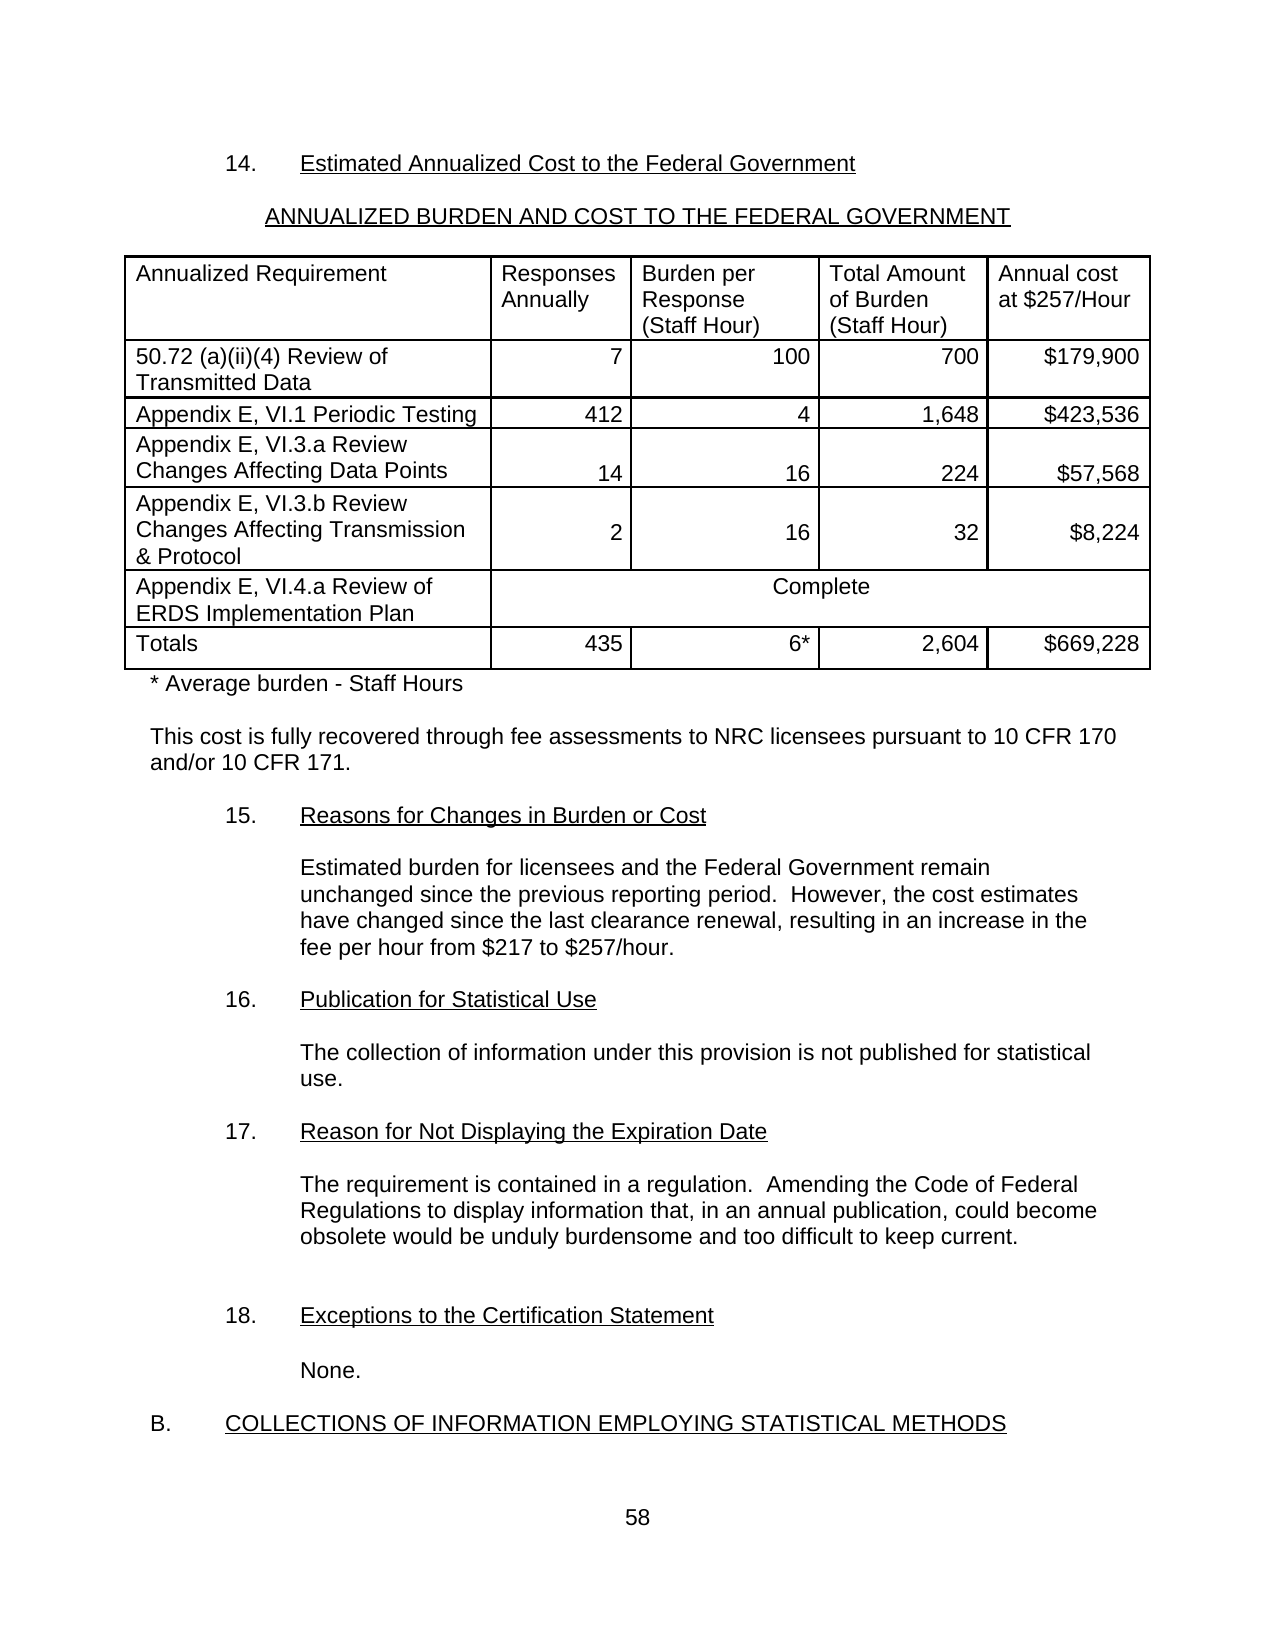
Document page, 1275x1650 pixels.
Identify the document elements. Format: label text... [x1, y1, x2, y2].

text This cost is fully recovered through fee assessments to NRC licensees pursuant to 10 CFR 170 and/or 10 CFR 171. [150, 723, 1125, 775]
text ANNUALIZED BURDEN AND COST TO THE FEDERAL GOVERNMENT [150, 203, 1125, 229]
text B. COLLECTIONS OF INFORMATION EMPLOYING STATISTICAL METHODS [150, 1410, 1125, 1437]
text 17. Reason for Not Displaying the Expiration Date [225, 1118, 1125, 1144]
table_cell 100 [632, 341, 818, 396]
table_cell 2,604 [820, 628, 986, 668]
table_cell Appendix E, VI.1 Periodic Testing [126, 399, 490, 427]
text None. [300, 1357, 1125, 1384]
table_cell Complete [492, 571, 1149, 626]
table_cell $8,224 [989, 488, 1149, 569]
table_cell 7 [492, 341, 630, 396]
table_cell 412 [492, 399, 630, 427]
table_cell 16 [632, 488, 818, 569]
table_cell 6* [632, 628, 818, 668]
text 16. Publication for Statistical Use [225, 986, 1125, 1012]
table_header Annualized Requirement [126, 258, 490, 338]
table_cell Totals [126, 628, 490, 668]
text 14. Estimated Annualized Cost to the Federal Government [225, 150, 1125, 176]
table_cell 2 [492, 488, 630, 569]
table_cell 4 [632, 399, 818, 427]
table_cell $669,228 [989, 628, 1149, 668]
table_cell 224 [820, 429, 986, 486]
table_cell 14 [492, 429, 630, 486]
table_header Total Amount of Burden (Staff Hour) [820, 258, 986, 338]
table_cell Appendix E, VI.3.a Review Changes Affecting Data Points [126, 429, 490, 486]
table_cell 50.72 (a)(ii)(4) Review of Transmitted Data [126, 341, 490, 396]
table_cell $423,536 [989, 399, 1149, 427]
table_cell Appendix E, VI.4.a Review of ERDS Implementation Plan [126, 571, 490, 626]
text The requirement is contained in a regulation. Amending the Code of Federal Regulations to display information that, in an annual publication, could become obsolete would be unduly burdensome and too difficult to keep current. [300, 1171, 1125, 1250]
table_cell 16 [632, 429, 818, 486]
table_cell Appendix E, VI.3.b Review Changes Affecting Transmission & Protocol [126, 488, 490, 569]
text Estimated burden for licensees and the Federal Government remain [300, 854, 1125, 881]
text The collection of information under this provision is not published for statistical use. [300, 1039, 1125, 1092]
table_cell 435 [492, 628, 630, 668]
text * Average burden - Staff Hours [150, 670, 1125, 696]
text unchanged since the previous reporting period. However, the cost estimates have changed since the last clearance renewal, resulting in an increase in the fee per hour from $217 to $257/hour. [300, 881, 1125, 960]
table_header Annual cost at $257/Hour [989, 258, 1149, 338]
table_cell $179,900 [989, 341, 1149, 396]
table_header Burden per Response (Staff Hour) [632, 258, 818, 338]
table_cell 1,648 [820, 399, 986, 427]
table_header Responses Annually [492, 258, 630, 338]
table_cell $57,568 [989, 429, 1149, 486]
table_cell 32 [820, 488, 986, 569]
text 15. Reasons for Changes in Burden or Cost [225, 802, 1125, 828]
text 18. Exceptions to the Certification Statement [225, 1302, 1125, 1329]
table_cell 700 [820, 341, 986, 396]
